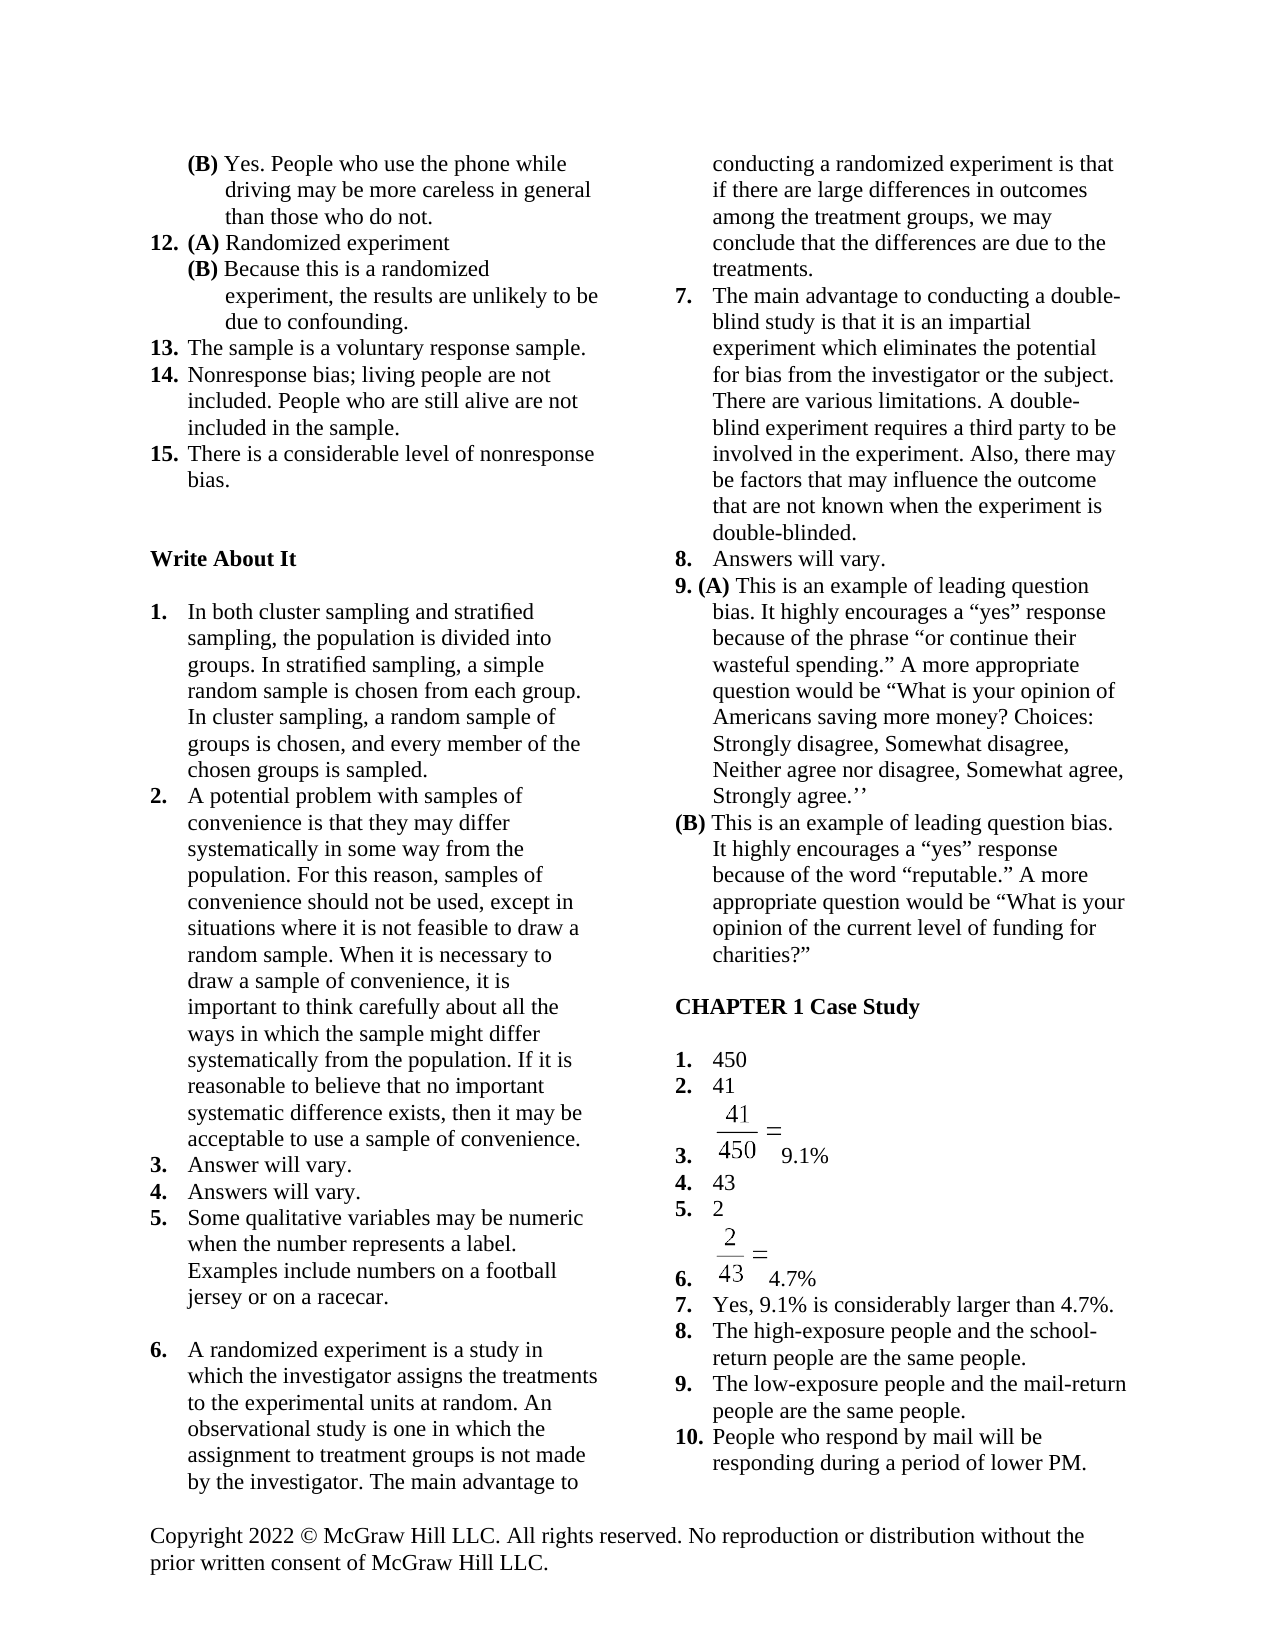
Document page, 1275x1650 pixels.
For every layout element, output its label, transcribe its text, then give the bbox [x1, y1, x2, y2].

text 2. A potential problem with samples of convenience is that they may differ systematically in some way from the population. For this reason, samples of convenience should not be used, except in situations where it is not feasible to draw a random sample. When it is necessary to draw a sample of convenience, it is important to think carefully about all the ways in which the sample might differ systematically from the population. If it is reasonable to believe that no important systematic difference exists, then it may be acceptable to use a sample of convenience. [150, 782, 602, 1151]
text 8. The high-exposure people and the school-return people are the same people. [675, 1318, 1127, 1370]
text 10. People who respond by mail will be responding during a period of lower PM. [675, 1423, 1127, 1476]
text 6. A randomized experiment is a study in which the investigator assigns the treatments to the experimental units at random. An observational study is one in which the assignment to treatment groups is not made by the investigator. The main advantage to conducting a randomized experiment is that if there are large differences in outcomes among the treatment groups, we may conclude that the differences are due to the treatments. [150, 1336, 602, 1494]
text 8. Answers will vary. [675, 545, 1127, 572]
text 12. (A) Randomized experiment [150, 229, 601, 255]
text CHAPTER 1 Case Study [675, 993, 1127, 1020]
text 13. The sample is a voluntary response sample. [150, 334, 602, 361]
text 1. In both cluster sampling and stratiﬁed sampling, the population is divided into groups. In stratiﬁed sampling, a simple random sample is chosen from each group. In cluster sampling, a random sample of groups is chosen, and every member of the chosen groups is sampled. [150, 598, 602, 782]
text (B) Because this is a randomized experiment, the results are unlikely to be due to confounding. [150, 255, 601, 334]
text 14. Nonresponse bias; living people are not included. People who are still alive are not included in the sample. [150, 361, 602, 440]
text 3. 9.1% [675, 1099, 1127, 1169]
text 5. Some qualitative variables may be numeric when the number represents a label. Examples include numbers on a football jersey or on a racecar. [150, 1204, 602, 1309]
text 5. 2 [675, 1195, 1127, 1221]
text 15. There is a considerable level of nonresponse bias. [150, 440, 602, 493]
text (B) This is an example of leading question bias. It highly encourages a “yes” response because of the word “reputable.” A more appropriate question would be “What is your opinion of the current level of funding for charities?” [675, 809, 1127, 967]
text 4. 43 [675, 1169, 1127, 1195]
text 9. The low-exposure people and the mail-return people are the same people. [675, 1370, 1127, 1423]
text 7. The main advantage to conducting a double-blind study is that it is an impartial experiment which eliminates the potential for bias from the investigator or the subject. There are various limitations. A double-blind experiment requires a third party to be involved in the experiment. Also, there may be factors that may influence the outcome that are not known when the experiment is double-blinded. [675, 282, 1127, 545]
text 7. Yes, 9.1% is considerably larger than 4.7%. [675, 1291, 1127, 1318]
text 6. A randomized experiment is a study in which the investigator assigns the treatments to the experimental units at random. An observational study is one in which the assignment to treatment groups is not made by the investigator. The main advantage to conducting a randomized experiment is that if there are large differences in outcomes among the treatment groups, we may conclude that the differences are due to the treatments. [675, 150, 1127, 282]
text (B) Yes. People who use the phone while driving may be more careless in general than those who do not. [150, 150, 601, 229]
text 3. Answer will vary. [150, 1151, 602, 1178]
text 2. 41 [675, 1072, 1127, 1099]
text 4. Answers will vary. [150, 1178, 602, 1204]
text 9. (A) This is an example of leading question bias. It highly encourages a “yes” response because of the phrase “or continue their wasteful spending.” A more appropriate question would be “What is your opinion of Americans saving more money? Choices: Strongly disagree, Somewhat disagree, Neither agree nor disagree, Somewhat agree, Strongly agree.’’ [675, 572, 1127, 809]
text 1. 450 [675, 1046, 1127, 1072]
text 6. 4.7% [675, 1221, 1127, 1291]
text Write About It [150, 545, 602, 572]
